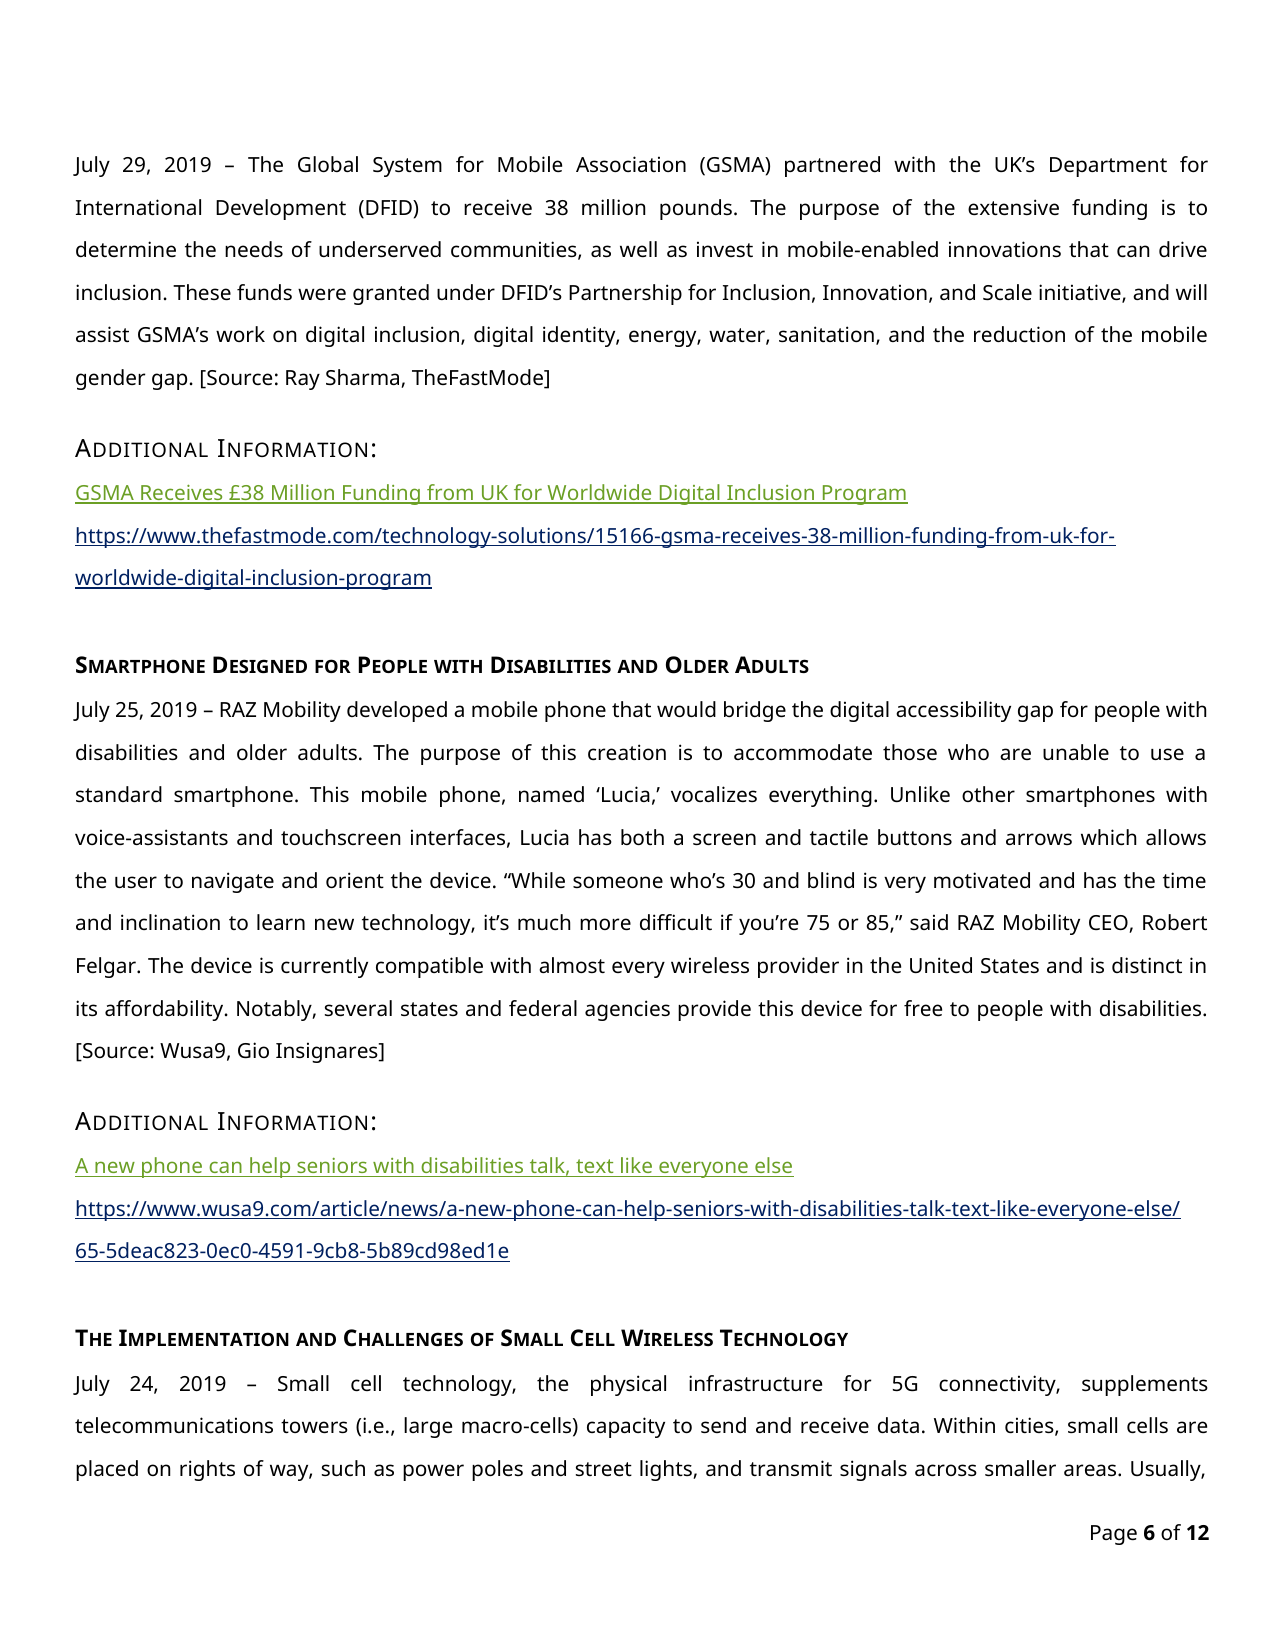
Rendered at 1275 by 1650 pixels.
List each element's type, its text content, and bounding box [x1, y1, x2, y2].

text https://www.wusa9.com/article/news/a-new-phone-can-help-seniors-with-disabilities-talk-text-like-everyone-else/65-5deac823-0ec0-4591-9cb8-5b89cd98ed1e [75, 1194, 1209, 1265]
text A new phone can help seniors with disabilities talk, text like everyone else [75, 1151, 1209, 1180]
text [75, 1369, 1209, 1482]
subtitle Additional Information: [75, 431, 1209, 465]
text July 29, 2019 – The Global System for Mobile Association (GSMA) partnered with the UK’s Department for International Development (DFID) to receive 38 million pounds. The purpose of the extensive funding is to determine the needs of underserved communities, as well as invest in mobile-enabled innovations that can drive inclusion. These funds were granted under DFID’s Partnership for Inclusion, Innovation, and Scale initiative, and will assist GSMA’s work on digital inclusion, digital identity, energy, water, sanitation, and the reduction of the mobile gender gap. [Source: Ray Sharma, TheFastMode] [75, 150, 1209, 391]
text The Implementation and Challenges of Small Cell Wireless Technology [75, 1322, 1209, 1353]
text Smartphone Designed for People with Disabilities and Older Adults [75, 648, 1209, 680]
text https://www.thefastmode.com/technology-solutions/15166-gsma-receives-38-million-funding-from-uk-for-worldwide-digital-inclusion-program [75, 521, 1209, 592]
subtitle Additional Information: [75, 1104, 1209, 1138]
text GSMA Receives £38 Million Funding from UK for Worldwide Digital Inclusion Program [75, 478, 1209, 507]
text July 25, 2019 – RAZ Mobility developed a mobile phone that would bridge the digital accessibility gap for people with disabilities and older adults. The purpose of this creation is to accommodate those who are unable to use a standard smartphone. This mobile phone, named ‘Lucia,’ vocalizes everything. Unlike other smartphones with voice-assistants and touchscreen interfaces, Lucia has both a screen and tactile buttons and arrows which allows the user to navigate and orient the device. “While someone who’s 30 and blind is very motivated and has the time and inclination to learn new technology, it’s much more difficult if you’re 75 or 85,” said RAZ Mobility CEO, Robert Felgar. The device is currently compatible with almost every wireless provider in the United States and is distinct in its affordability. Notably, several states and federal agencies provide this device for free to people with disabilities. [Source: Wusa9, Gio Insignares] [75, 695, 1209, 1065]
